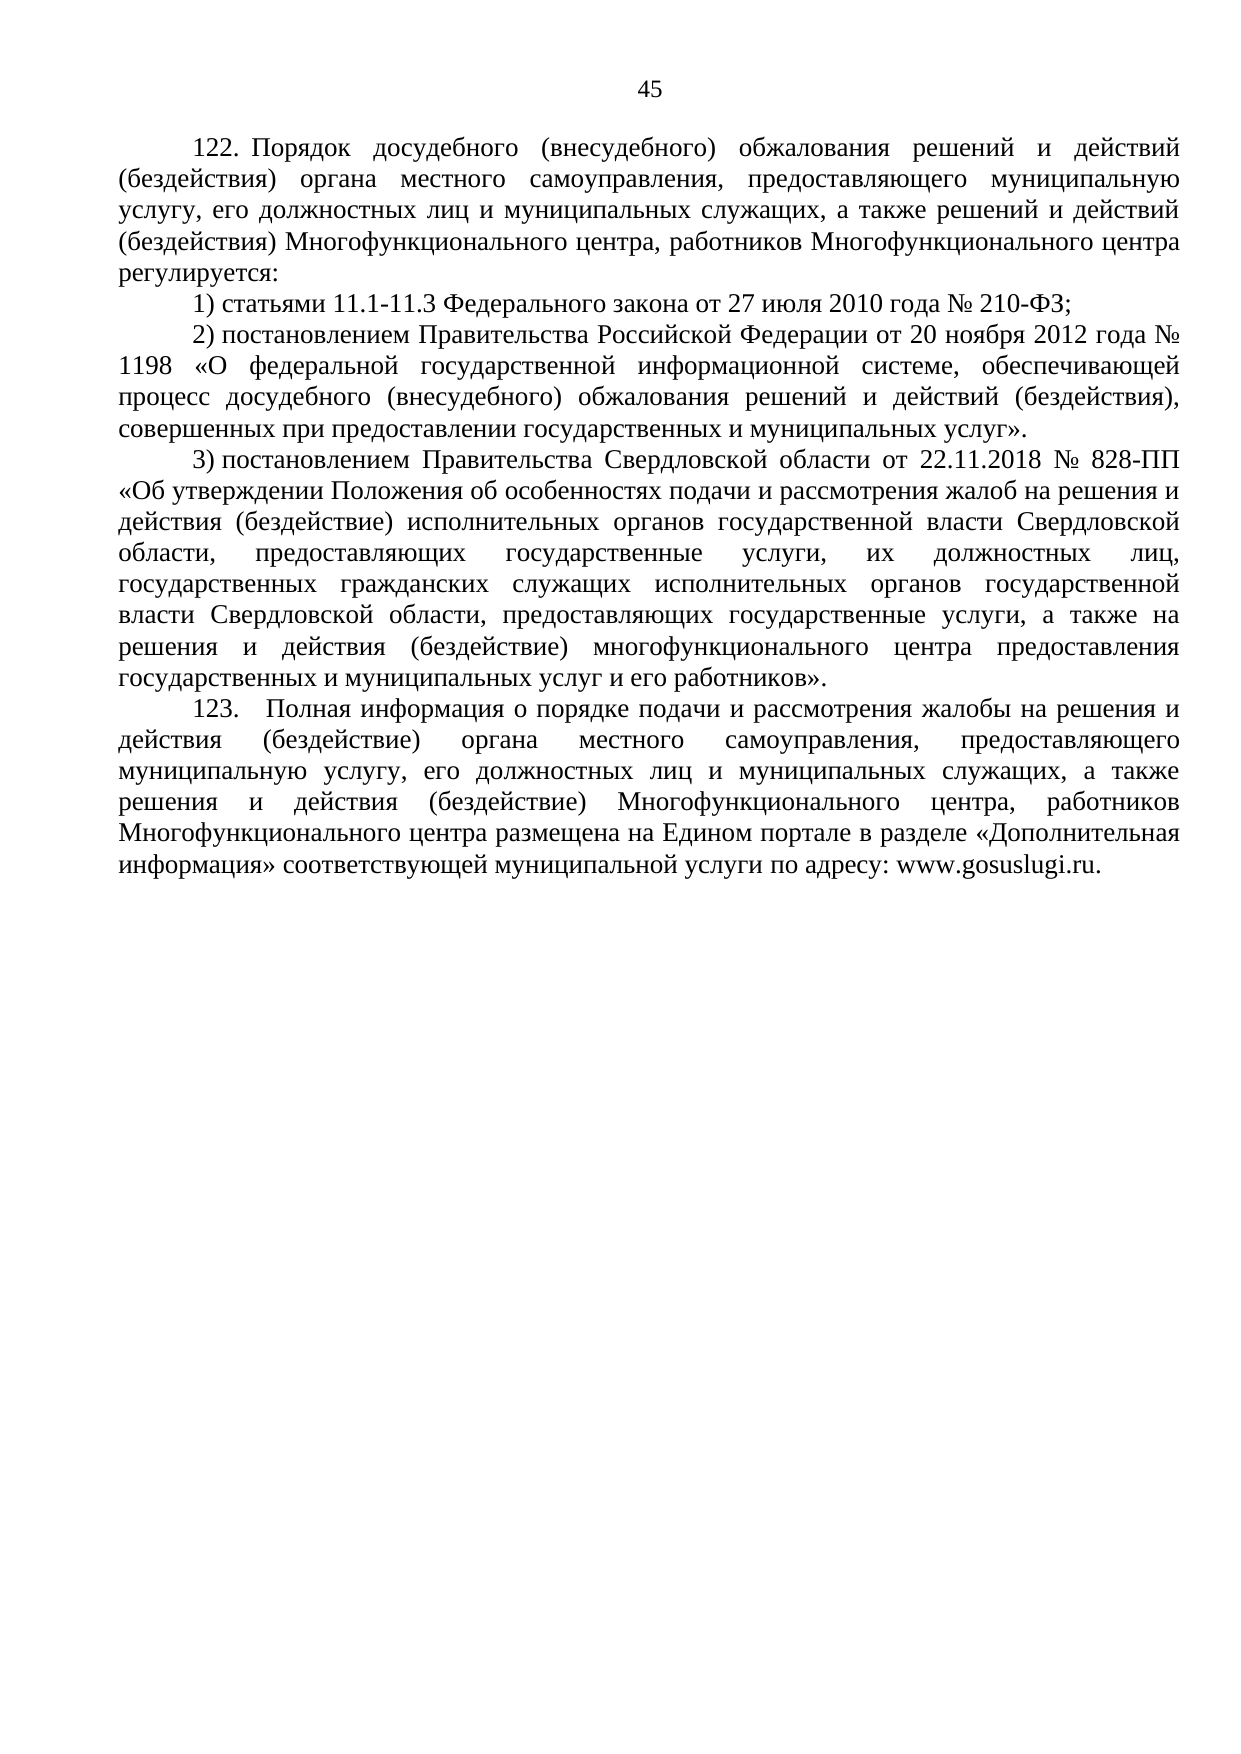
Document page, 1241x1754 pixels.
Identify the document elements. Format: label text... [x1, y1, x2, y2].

list Порядок досудебного (внесудебного) обжалования решений и действий (бездействия) органа местного самоуправления, предоставляющего муниципальную услугу, его должностных лиц и муниципальных служащих, а также решений и действий (бездействия) Многофункционального центра, работников Многофункционального центра регулируется: [118, 131, 1181, 287]
text 1) статьями 11.1-11.3 Федерального закона от 27 июля 2010 года № 210-ФЗ; [118, 287, 1181, 318]
text 2) постановлением Правительства Российской Федерации от 20 ноября 2012 года № 1198 «О федеральной государственной информационной системе, обеспечивающей процесс досудебного (внесудебного) обжалования решений и действий (бездействия), совершенных при предоставлении государственных и муниципальных услуг». [118, 318, 1181, 443]
text 3) постановлением Правительства Свердловской области от 22.11.2018 № 828-ПП «Об утверждении Положения об особенностях подачи и рассмотрения жалоб на решения и действия (бездействие) исполнительных органов государственной власти Свердловской области, предоставляющих государственные услуги, их должностных лиц, государственных гражданских служащих исполнительных органов государственной власти Свердловской области, предоставляющих государственные услуги, а также на решения и действия (бездействие) многофункционального центра предоставления государственных и муниципальных услуг и его работников». [118, 443, 1181, 692]
list Полная информация о порядке подачи и рассмотрения жалобы на решения и действия (бездействие) органа местного самоуправления, предоставляющего муниципальную услугу, его должностных лиц и муниципальных служащих, а также решения и действия (бездействие) Многофункционального центра, работников Многофункционального центра размещена на Едином портале в разделе «Дополнительная информация» соответствующей муниципальной услуги по адресу: www.gosuslugi.ru. [118, 692, 1181, 879]
